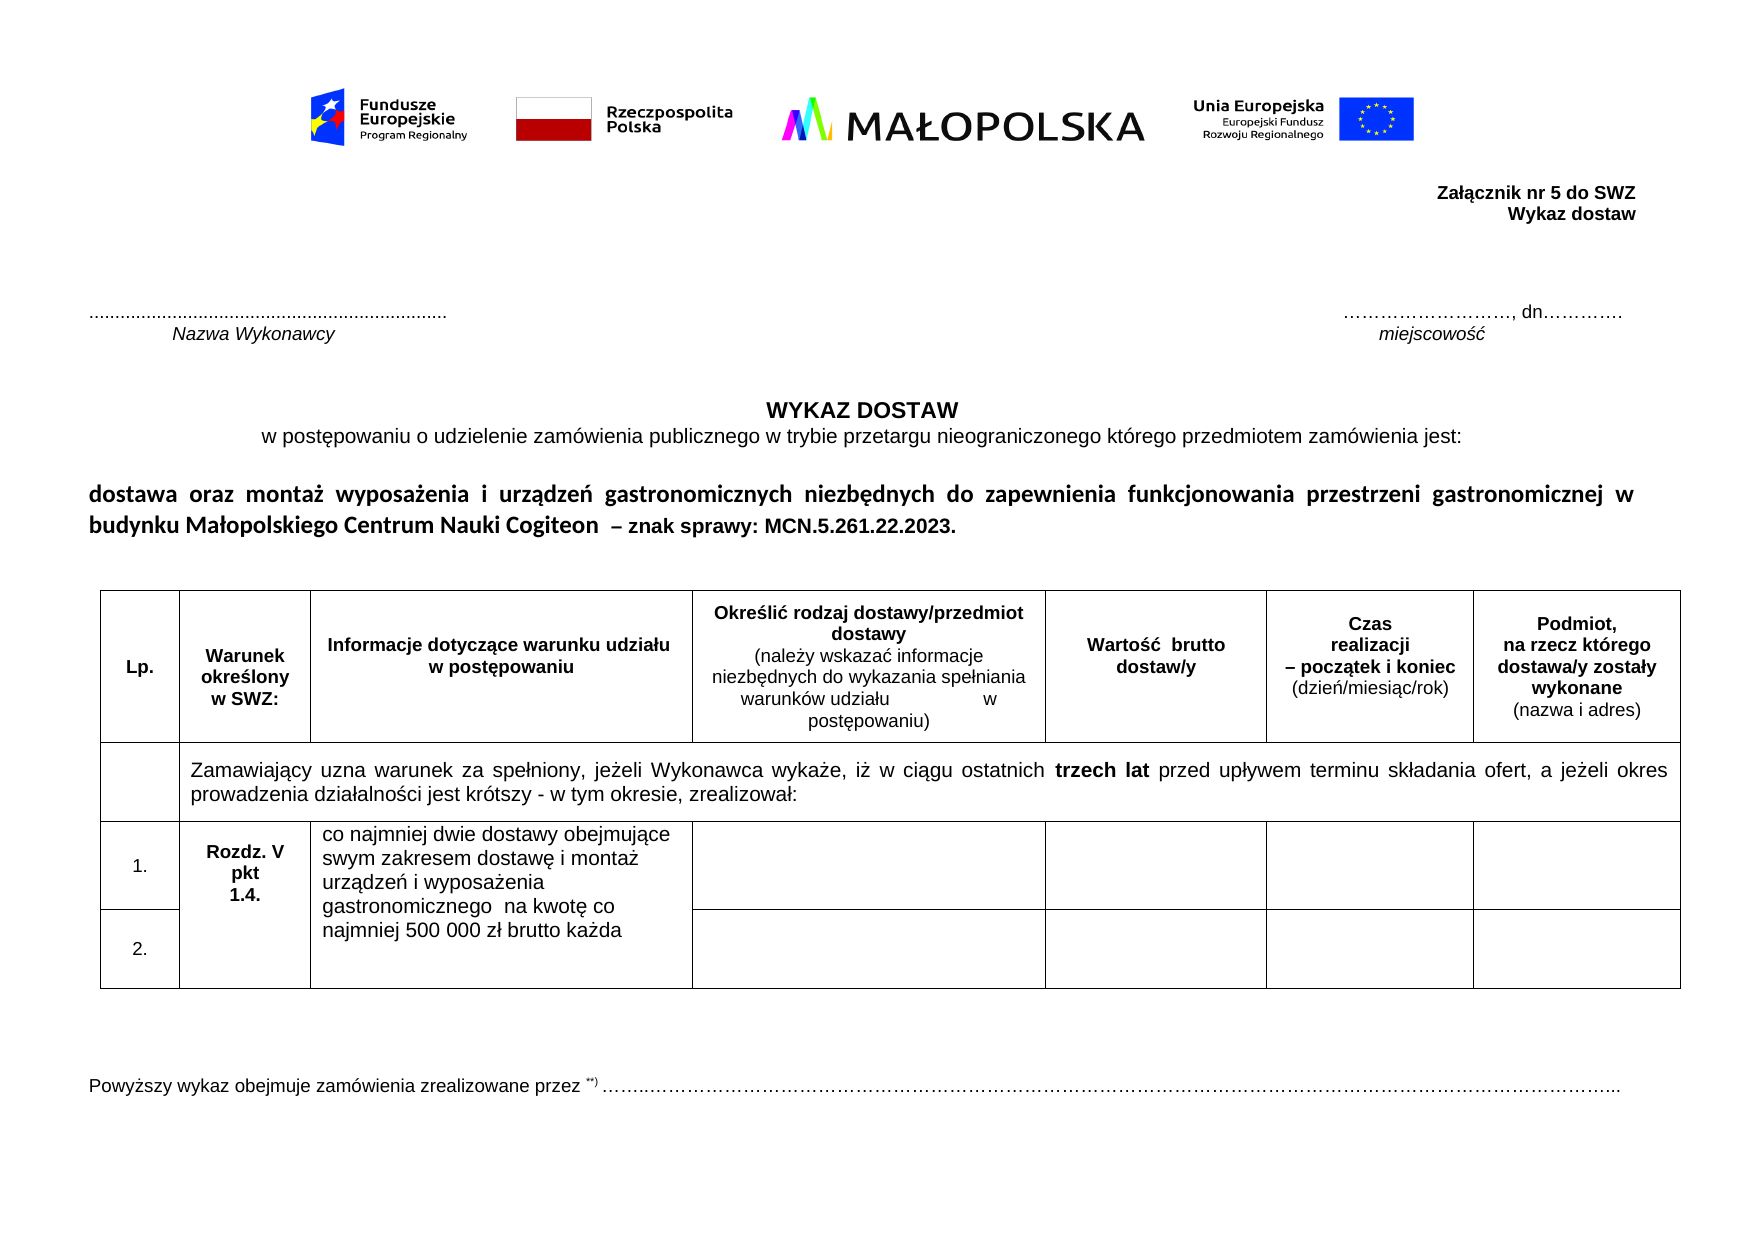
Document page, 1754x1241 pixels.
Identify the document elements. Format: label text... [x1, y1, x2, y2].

table_cell [693, 822, 1045, 908]
text w postępowaniu o udzielenie zamówienia publicznego w trybie przetargu nieograniczonego którego przedmiotem zamówienia jest: [89, 423, 1636, 447]
table_cell [1046, 910, 1266, 988]
table_cell 2. [101, 910, 179, 988]
text ..................................................................... ………………………, dn…………. [89, 301, 1636, 323]
text WYKAZ DOSTAW [89, 397, 1636, 423]
table_cell [1267, 910, 1473, 988]
table_header Informacje dotyczące warunku udziału w postępowaniu [311, 591, 692, 742]
text dostawa oraz montaż wyposażenia i urządzeń gastronomicznych niezbędnych do zapewnienia funkcjonowania przestrzeni gastronomicznej w budynku Małopolskiego Centrum Nauki Cogiteon – znak sprawy: MCN.5.261.22.2023. [89, 478, 1636, 539]
text Wykaz dostaw [89, 203, 1636, 224]
table_cell Zamawiający uzna warunek za spełniony, jeżeli Wykonawca wykaże, iż w ciągu ostatnich trzech lat przed upływem terminu składania ofert, a jeżeli okres prowadzenia działalności jest krótszy - w tym okresie, zrealizował: [180, 743, 1680, 821]
table_cell [1474, 910, 1680, 988]
text Załącznik nr 5 do SWZ [89, 181, 1636, 203]
picture [294, 73, 1430, 160]
text Powyższy wykaz obejmuje zamówienia zrealizowane przez **) ……..………………………………………………………………………………………………………………………………………... [89, 1075, 1636, 1097]
table_cell [101, 743, 179, 821]
table_header Wartość brutto dostaw/y [1046, 591, 1266, 742]
table_header Warunek określony w SWZ: [180, 591, 310, 742]
table_cell [693, 910, 1045, 988]
table_cell co najmniej dwie dostawy obejmujące swym zakresem dostawę i montaż urządzeń i wyposażenia gastronomicznego na kwotę co najmniej 500 000 zł brutto każda [311, 822, 692, 988]
table_header Czas realizacji – początek i koniec (dzień/miesiąc/rok) [1267, 591, 1473, 742]
table_cell [1474, 822, 1680, 908]
table_header Określić rodzaj dostawy/przedmiot dostawy (należy wskazać informacje niezbędnych do wykazania spełniania warunków udziału w postępowaniu) [693, 591, 1045, 742]
table_header Podmiot, na rzecz którego dostawa/y zostały wykonane (nazwa i adres) [1474, 591, 1680, 742]
text Nazwa Wykonawcy miejscowość [89, 323, 1636, 344]
table_cell 1. [101, 822, 179, 908]
table_cell [1267, 822, 1473, 908]
table_cell [1046, 822, 1266, 908]
table_cell Rozdz. V pkt 1.4. [180, 822, 310, 988]
table_header Lp. [101, 591, 179, 742]
